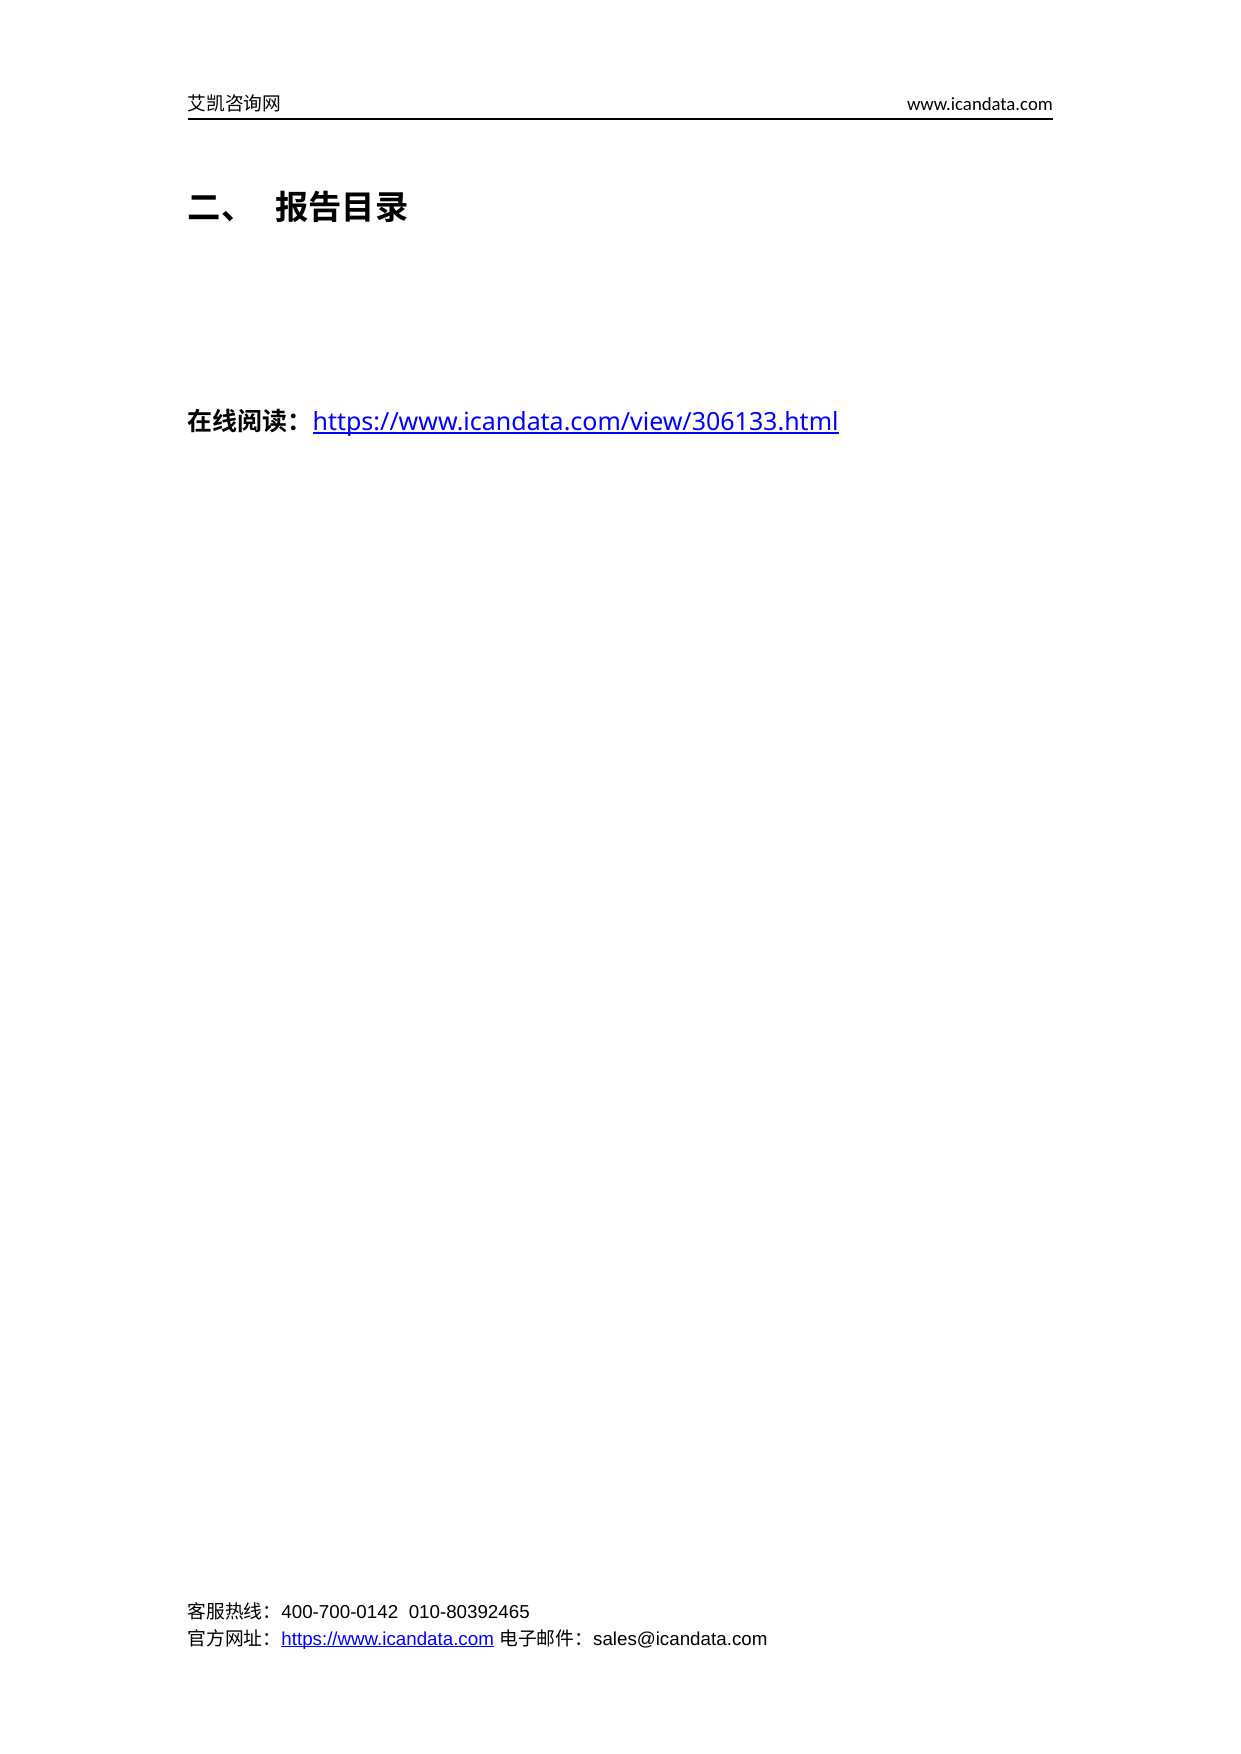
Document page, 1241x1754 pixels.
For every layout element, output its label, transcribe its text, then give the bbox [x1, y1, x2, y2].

subtitle 报告目录 [187, 172, 1053, 237]
text 在线阅读：https://www.icandata.com/view/306133.html [187, 387, 1053, 452]
